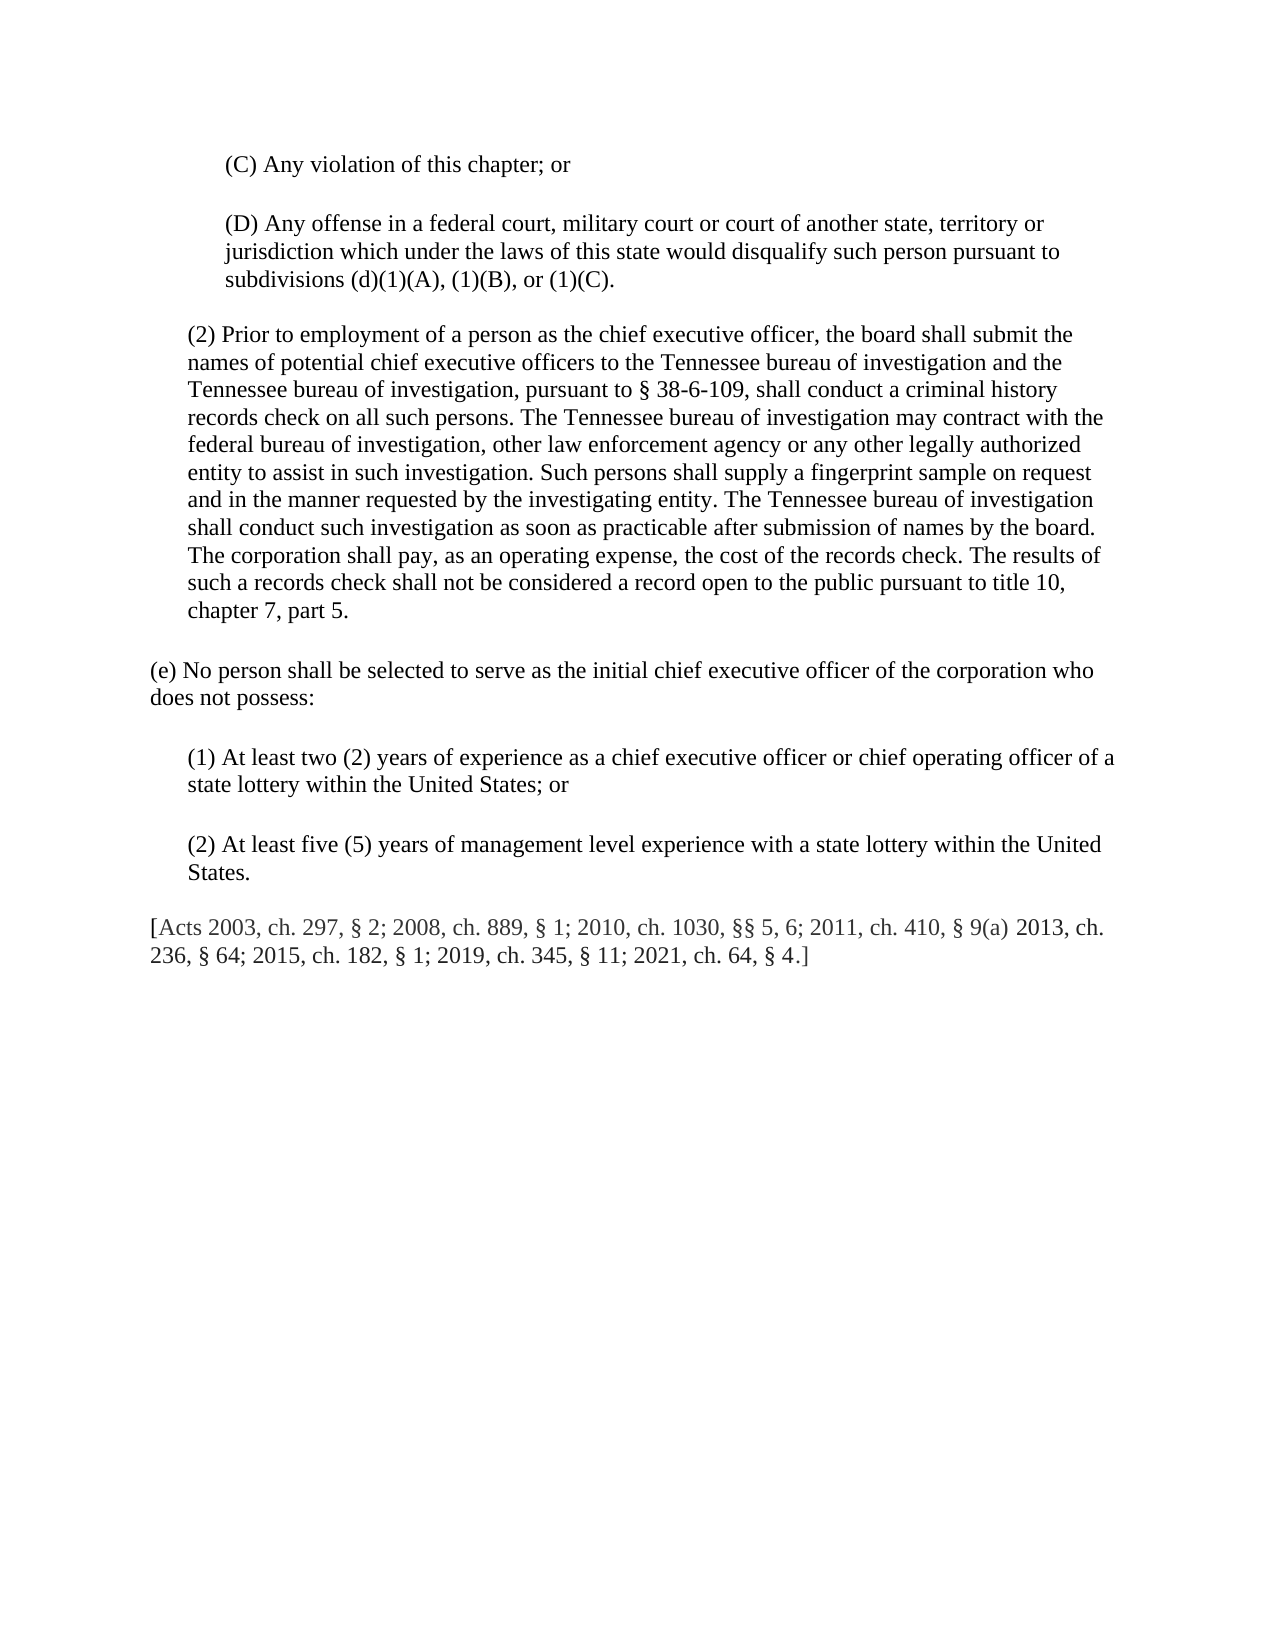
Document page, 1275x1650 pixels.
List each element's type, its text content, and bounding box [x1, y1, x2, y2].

text (D) Any offense in a federal court, military court or court of another state, territory or jurisdiction which under the laws of this state would disqualify such person pursuant to subdivisions (d)(1)(A), (1)(B), or (1)(C). [225, 209, 1125, 292]
text (2) At least five (5) years of management level experience with a state lottery within the United States. [187, 830, 1125, 885]
text (1) At least two (2) years of experience as a chief executive officer or chief operating officer of a state lottery within the United States; or [187, 743, 1125, 798]
text (2) Prior to employment of a person as the chief executive officer, the board shall submit the names of potential chief executive officers to the Tennessee bureau of investigation and the Tennessee bureau of investigation, pursuant to § 38-6-109, shall conduct a criminal history records check on all such persons. The Tennessee bureau of investigation may contract with the federal bureau of investigation, other law enforcement agency or any other legally authorized entity to assist in such investigation. Such persons shall supply a fingerprint sample on request and in the manner requested by the investigating entity. The Tennessee bureau of investigation shall conduct such investigation as soon as practicable after submission of names by the board. The corporation shall pay, as an operating expense, the cost of the records check. The results of such a records check shall not be considered a record open to the public pursuant to title 10, chapter 7, part 5. [187, 320, 1125, 623]
text [Acts 2003, ch. 297, § 2; 2008, ch. 889, § 1; 2010, ch. 1030, §§ 5, 6; 2011, ch. 410, § 9(a) 2013, ch. 236, § 64; 2015, ch. 182, § 1; 2019, ch. 345, § 11; 2021, ch. 64, § 4.] [150, 913, 1125, 968]
text (C) Any violation of this chapter; or [225, 150, 1125, 178]
text (e) No person shall be selected to serve as the initial chief executive officer of the corporation who does not possess: [150, 656, 1125, 711]
